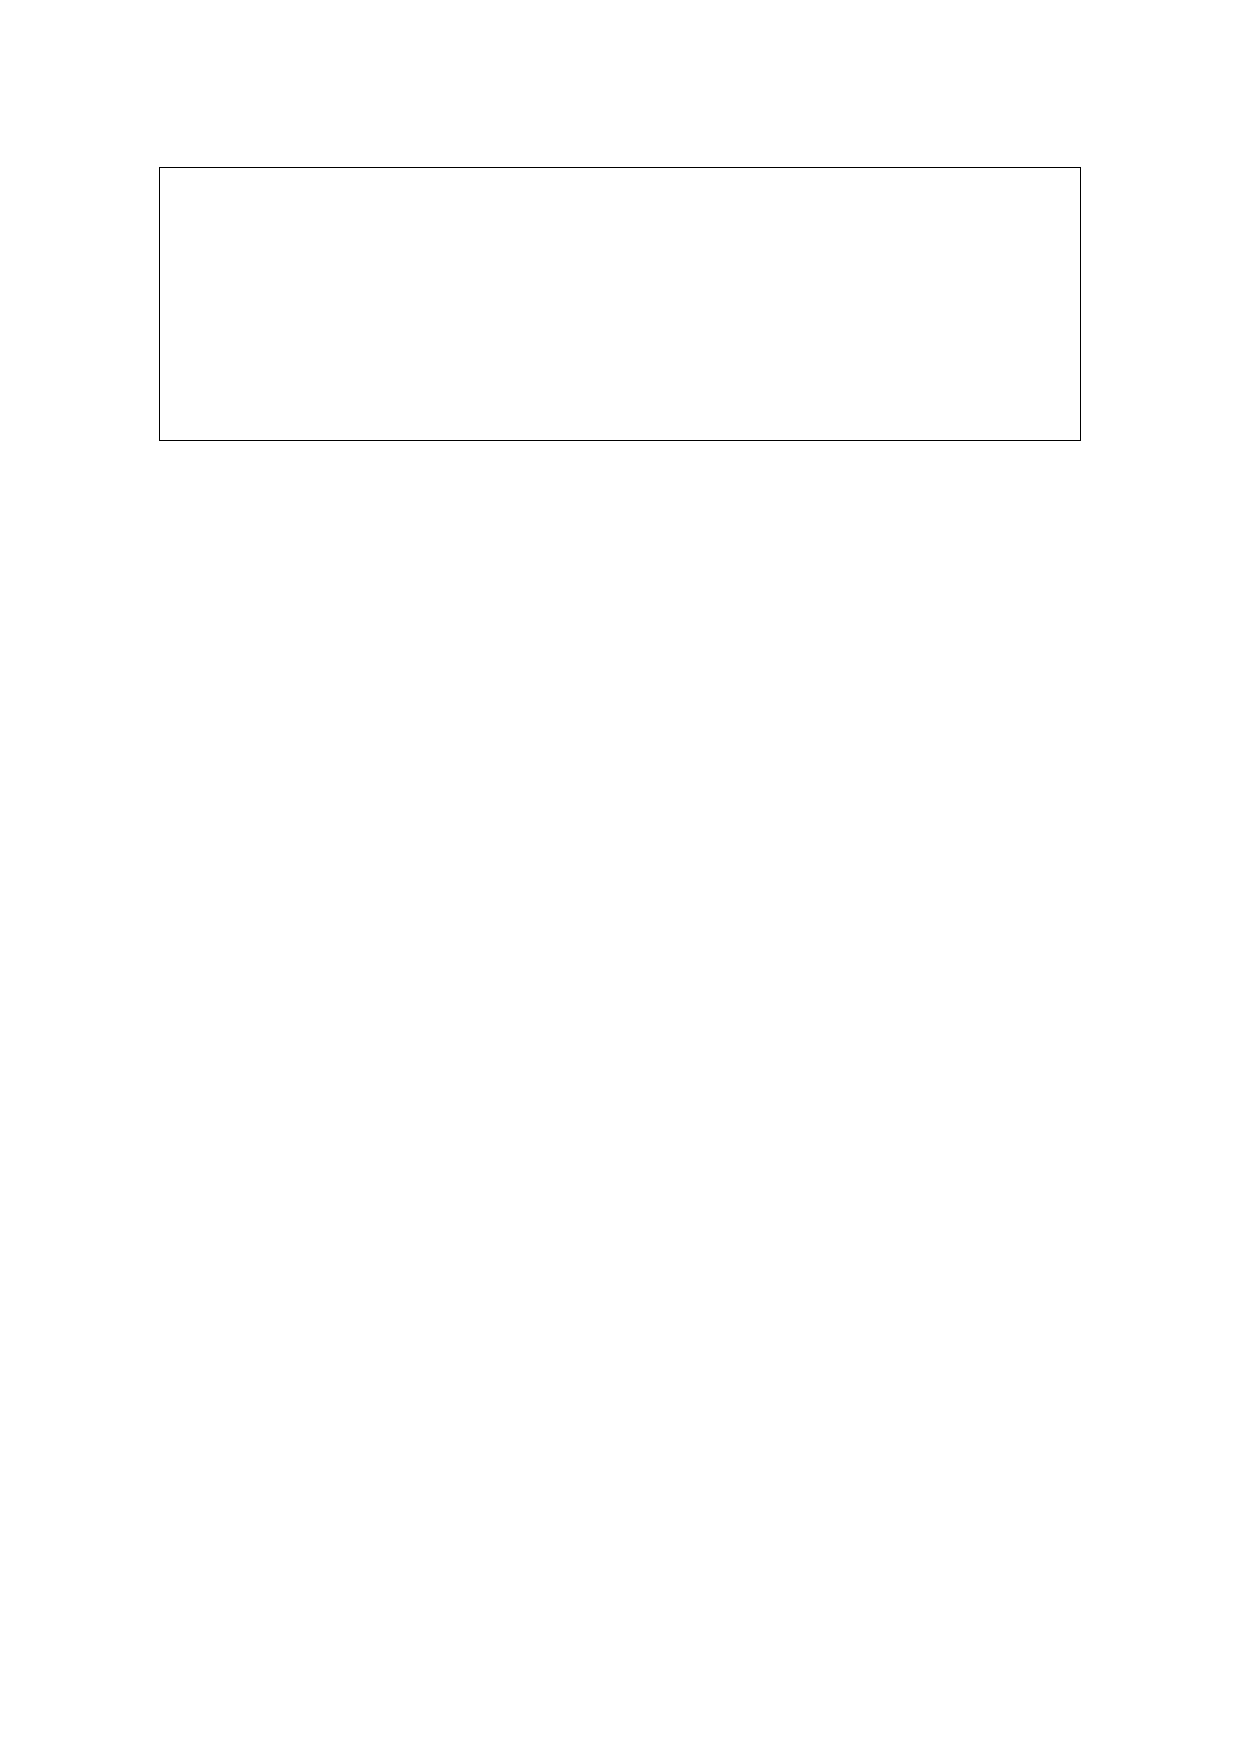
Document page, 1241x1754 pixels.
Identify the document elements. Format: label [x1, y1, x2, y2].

table_header [160, 168, 1080, 439]
